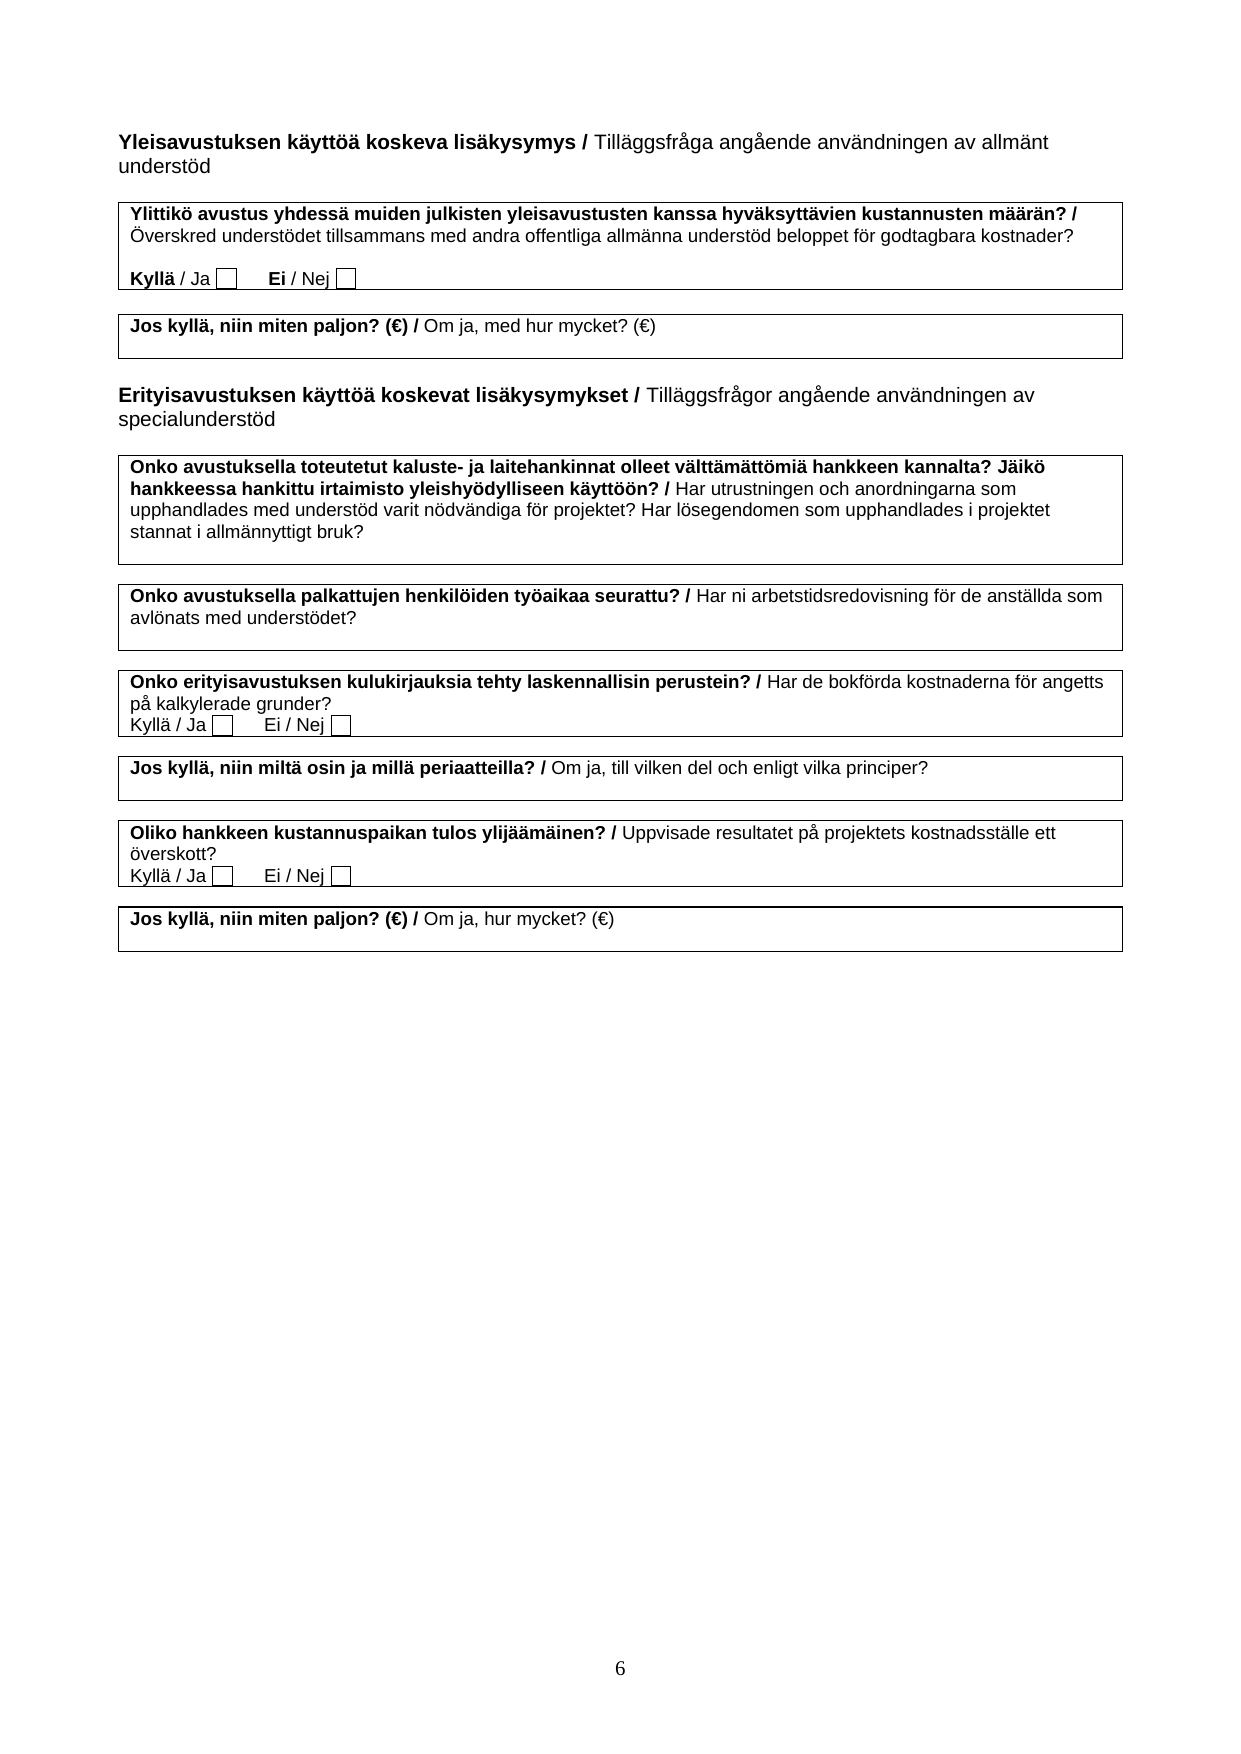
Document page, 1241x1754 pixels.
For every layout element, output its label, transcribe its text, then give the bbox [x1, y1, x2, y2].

table_header Onko erityisavustuksen kulukirjauksia tehty laskennallisin perustein? / Har de bokförda kostnaderna för angetts på kalkylerade grunder? Kyllä / Ja Ei / Nej [119, 671, 1122, 736]
table_header Jos kyllä, niin miltä osin ja millä periaatteilla? / Om ja, till vilken del och enligt vilka principer? [119, 757, 1122, 800]
table_header Oliko hankkeen kustannuspaikan tulos ylijäämäinen? / Uppvisade resultatet på projektets kostnadsställe ett överskott? Kyllä / Ja Ei / Nej [119, 821, 1122, 886]
table_header Jos kyllä, niin miten paljon? (€) / Om ja, med hur mycket? (€) [119, 315, 1122, 358]
table_header Jos kyllä, niin miten paljon? (€) / Om ja, hur mycket? (€) [119, 908, 1122, 951]
table_header Onko avustuksella toteutetut kaluste- ja laitehankinnat olleet välttämättömiä hankkeen kannalta? Jäikö hankkeessa hankittu irtaimisto yleishyödylliseen käyttöön? / Har utrustningen och anordningarna som upphandlades med understöd varit nödvändiga för projektet? Har lösegendomen som upphandlades i projektet stannat i allmännyttigt bruk? [119, 456, 1122, 564]
text Yleisavustuksen käyttöä koskeva lisäkysymys / Tilläggsfråga angående användningen av allmänt understöd [118, 130, 1122, 178]
table_header Ylittikö avustus yhdessä muiden julkisten yleisavustusten kanssa hyväksyttävien kustannusten määrän? / Överskred understödet tillsammans med andra offentliga allmänna understöd beloppet för godtagbara kostnader? Kyllä / Ja Ei / Nej [119, 203, 1122, 289]
text Erityisavustuksen käyttöä koskevat lisäkysymykset / Tilläggsfrågor angående användningen av specialunderstöd [118, 383, 1122, 431]
table_header Onko avustuksella palkattujen henkilöiden työaikaa seurattu? / Har ni arbetstidsredovisning för de anställda som avlönats med understödet? [119, 585, 1122, 650]
